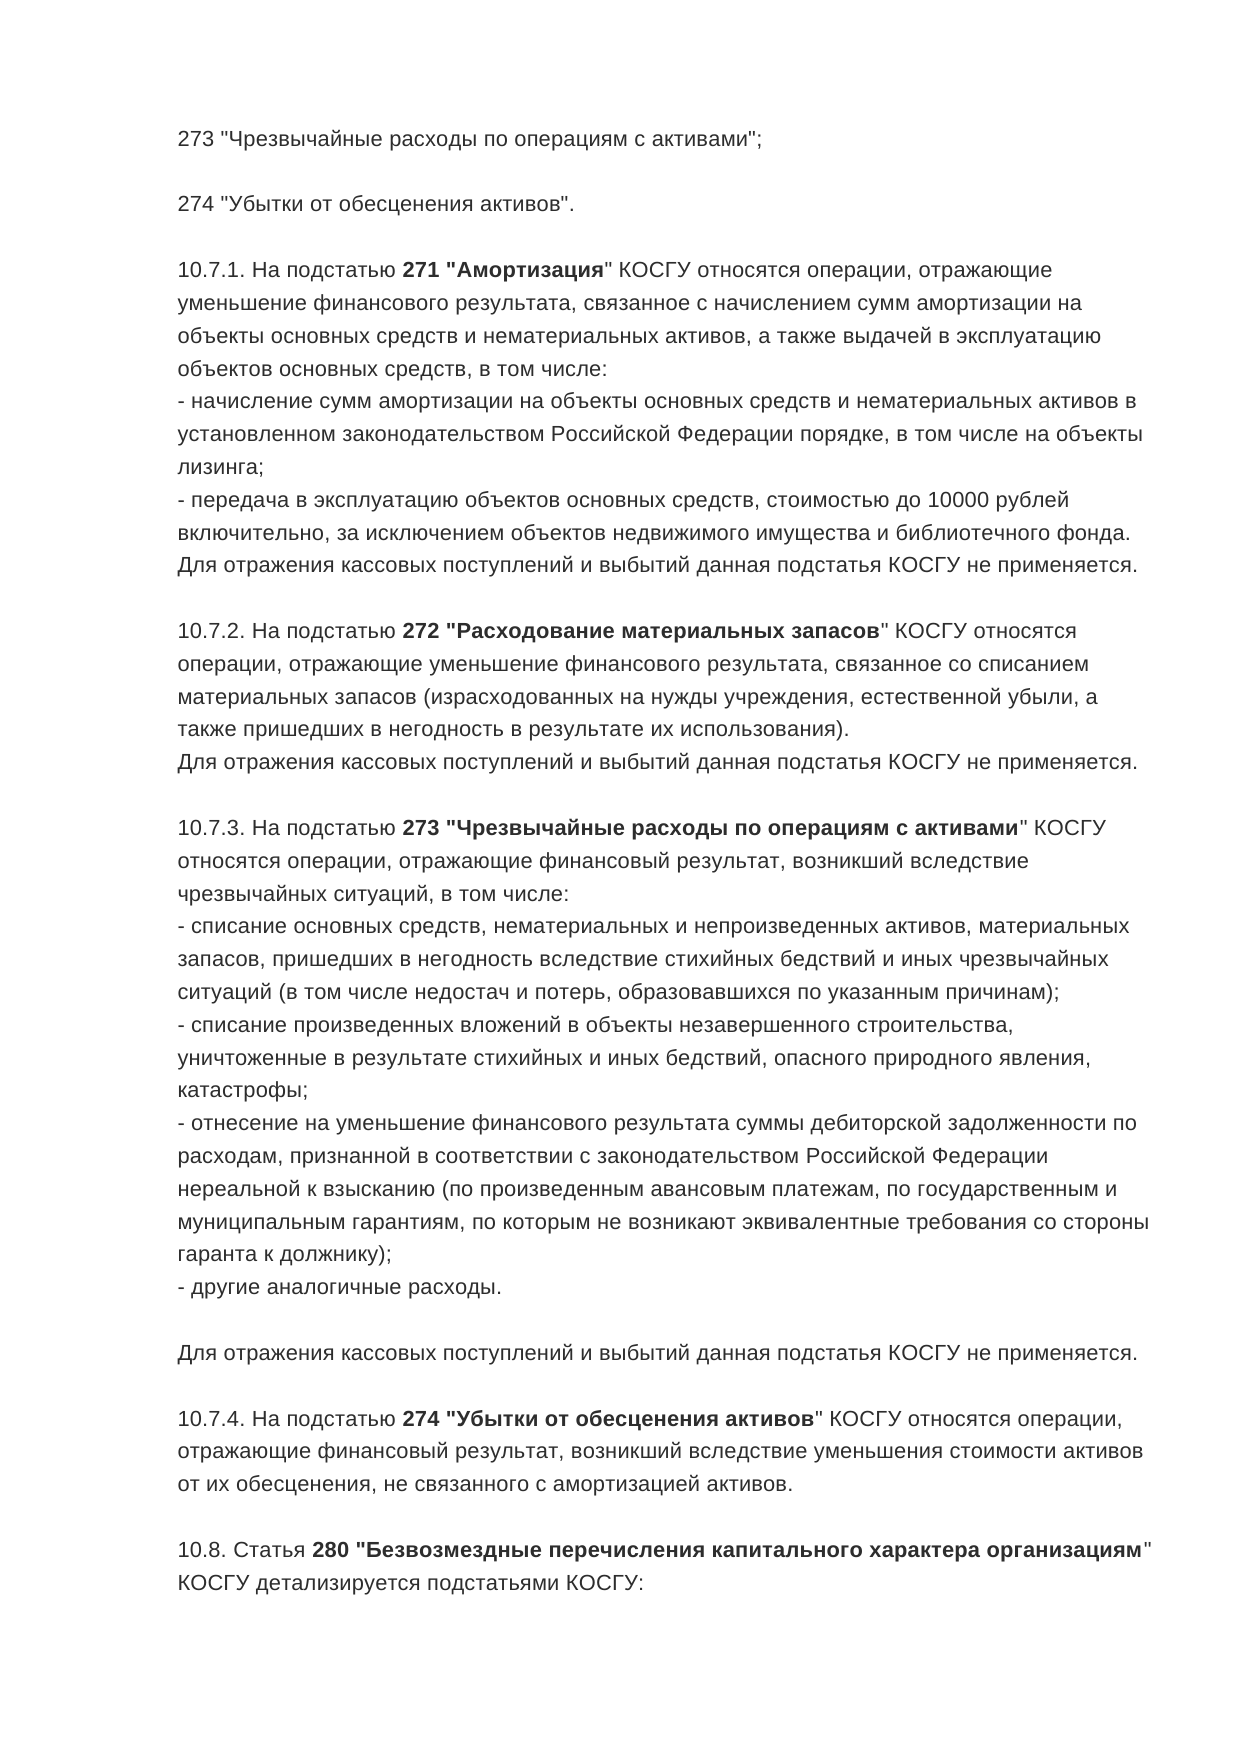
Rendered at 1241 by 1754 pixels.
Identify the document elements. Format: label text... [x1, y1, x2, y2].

text 10.7.3. На подстатью 273 "Чрезвычайные расходы по операциям с активами" КОСГУ относятся операции, отражающие финансовый результат, возникший вследствие чрезвычайных ситуаций, в том числе: - списание основных средств, нематериальных и непроизведенных активов, материальных запасов, пришедших в негодность вследствие стихийных бедствий и иных чрезвычайных ситуаций (в том числе недостач и потерь, образовавшихся по указанным причинам); - списание произведенных вложений в объекты незавершенного строительства, уничтоженные в результате стихийных и иных бедствий, опасного природного явления, катастрофы; - отнесение на уменьшение финансового результата суммы дебиторской задолженности по расходам, признанной в соответствии с законодательством Российской Федерации нереальной к взысканию (по произведенным авансовым платежам, по государственным и муниципальным гарантиям, по которым не возникают эквивалентные требования со стороны гаранта к должнику); - другие аналогичные расходы. Для отражения кассовых поступлений и выбытий данная подстатья КОСГУ не применяется. [177, 807, 1152, 1398]
text 10.7.4. На подстатью 274 "Убытки от обесценения активов" КОСГУ относятся операции, отражающие финансовый результат, возникший вследствие уменьшения стоимости активов от их обесценения, не связанного с амортизацией активов. [177, 1398, 1152, 1529]
text 10.8. Статья 280 "Безвозмездные перечисления капитального характера организациям" КОСГУ детализируется подстатьями КОСГУ: [177, 1529, 1152, 1627]
text 10.7.2. На подстатью 272 "Расходование материальных запасов" КОСГУ относятся операции, отражающие уменьшение финансового результата, связанное со списанием материальных запасов (израсходованных на нужды учреждения, естественной убыли, а также пришедших в негодность в результате их использования). Для отражения кассовых поступлений и выбытий данная подстатья КОСГУ не применяется. [177, 610, 1152, 807]
text 273 "Чрезвычайные расходы по операциям с активами"; [177, 118, 1152, 184]
text 10.7.1. На подстатью 271 "Амортизация" КОСГУ относятся операции, отражающие уменьшение финансового результата, связанное с начислением сумм амортизации на объекты основных средств и нематериальных активов, а также выдачей в эксплуатацию объектов основных средств, в том числе: - начисление сумм амортизации на объекты основных средств и нематериальных активов в установленном законодательством Российской Федерации порядке, в том числе на объекты лизинга; - передача в эксплуатацию объектов основных средств, стоимостью до 10000 рублей включительно, за исключением объектов недвижимого имущества и библиотечного фонда. Для отражения кассовых поступлений и выбытий данная подстатья КОСГУ не применяется. [177, 249, 1152, 610]
text 274 "Убытки от обесценения активов". [177, 184, 1152, 249]
